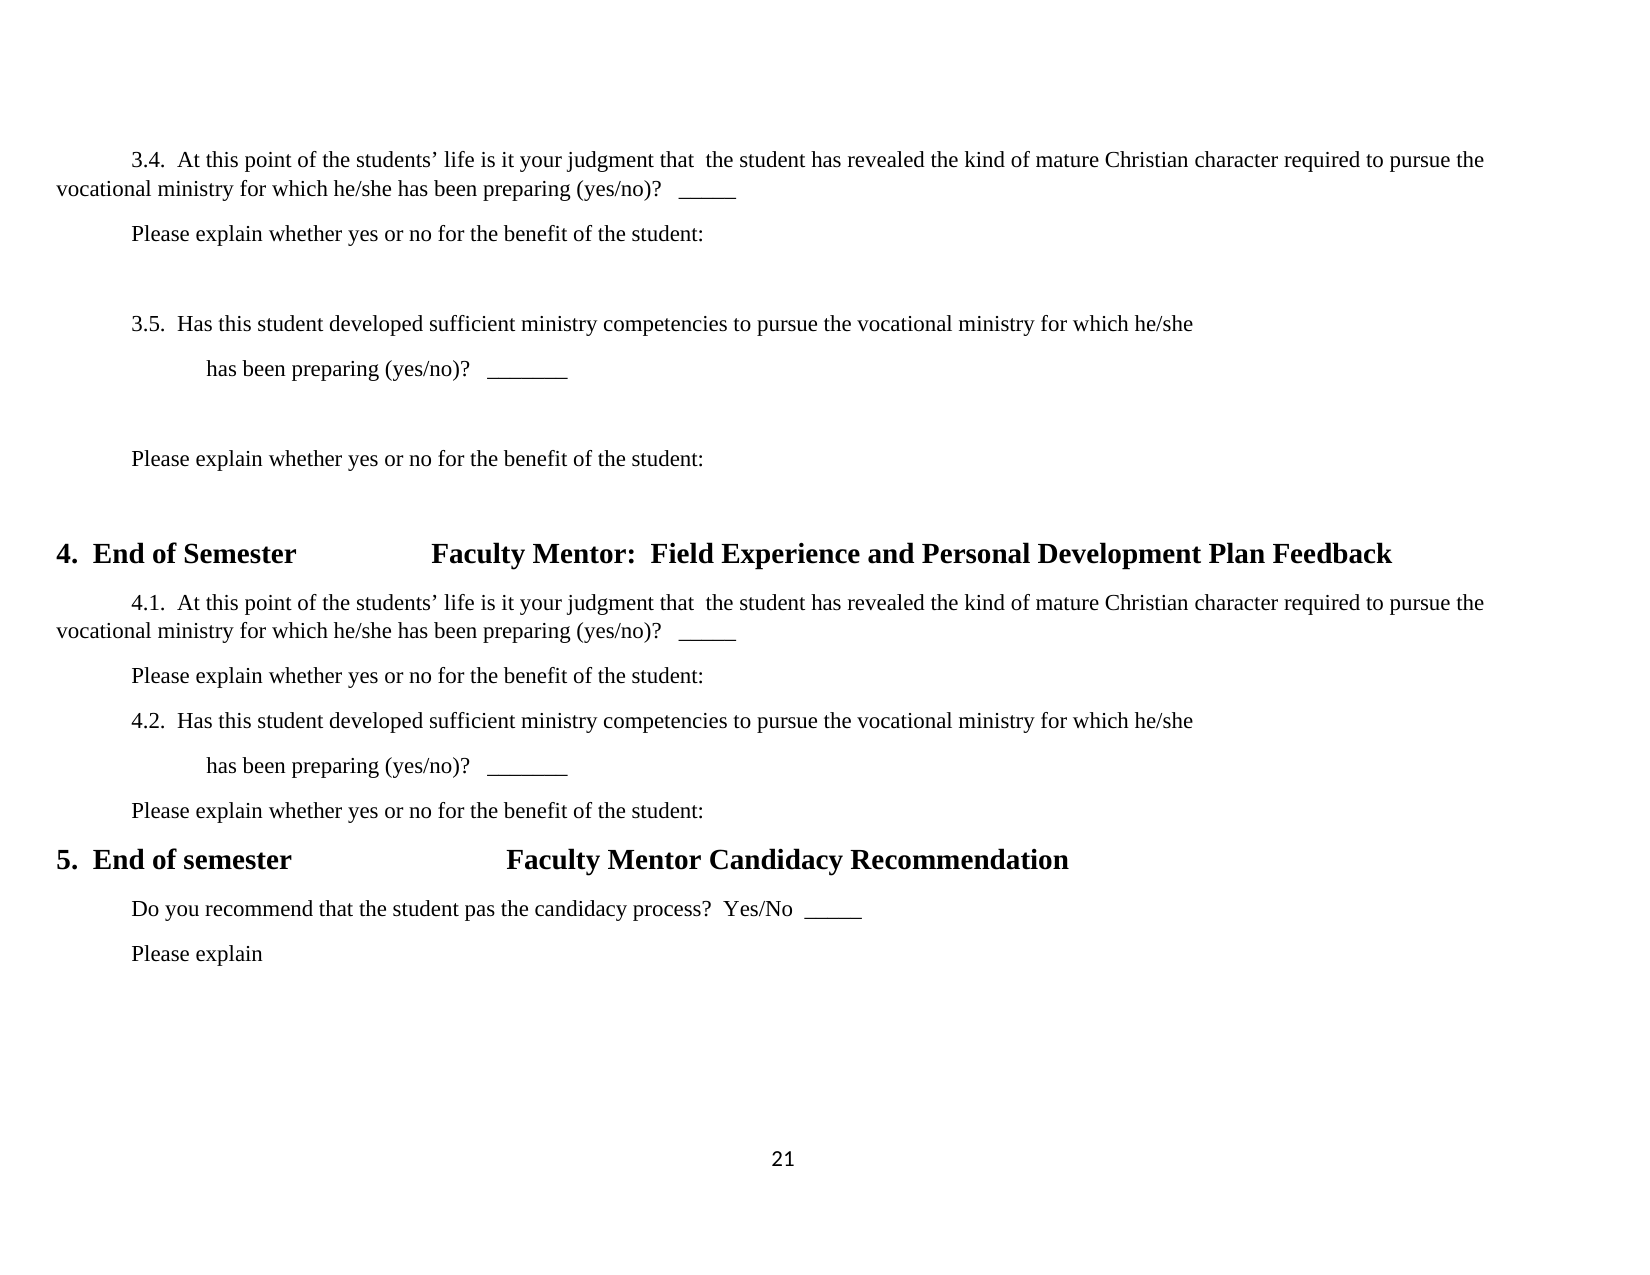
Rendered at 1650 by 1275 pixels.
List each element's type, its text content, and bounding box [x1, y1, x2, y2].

text 5. End of semester Faculty Mentor Candidacy Recommendation [56, 842, 1509, 876]
text Please explain [56, 940, 1509, 967]
text 3.5. Has this student developed sufficient ministry competencies to pursue the vocational ministry for which he/she [56, 310, 1509, 337]
text Please explain whether yes or no for the benefit of the student: [56, 662, 1509, 688]
text 4.1. At this point of the students’ life is it your judgment that the student has revealed the kind of mature Christian character required to pursue the vocational ministry for which he/she has been preparing (yes/no)? _____ [56, 588, 1509, 643]
text 3.4. At this point of the students’ life is it your judgment that the student has revealed the kind of mature Christian character required to pursue the vocational ministry for which he/she has been preparing (yes/no)? _____ [56, 146, 1509, 201]
text has been preparing (yes/no)? _______ [56, 752, 1509, 779]
text 4. End of Semester Faculty Mentor: Field Experience and Personal Development Plan Feedback [56, 536, 1509, 569]
text Please explain whether yes or no for the benefit of the student: [56, 797, 1509, 824]
text 4.2. Has this student developed sufficient ministry competencies to pursue the vocational ministry for which he/she [56, 707, 1509, 733]
text Please explain whether yes or no for the benefit of the student: [56, 446, 1509, 472]
text Do you recommend that the student pas the candidacy process? Yes/No _____ [56, 895, 1509, 922]
text Please explain whether yes or no for the benefit of the student: [56, 220, 1509, 246]
text has been preparing (yes/no)? _______ [56, 355, 1509, 382]
